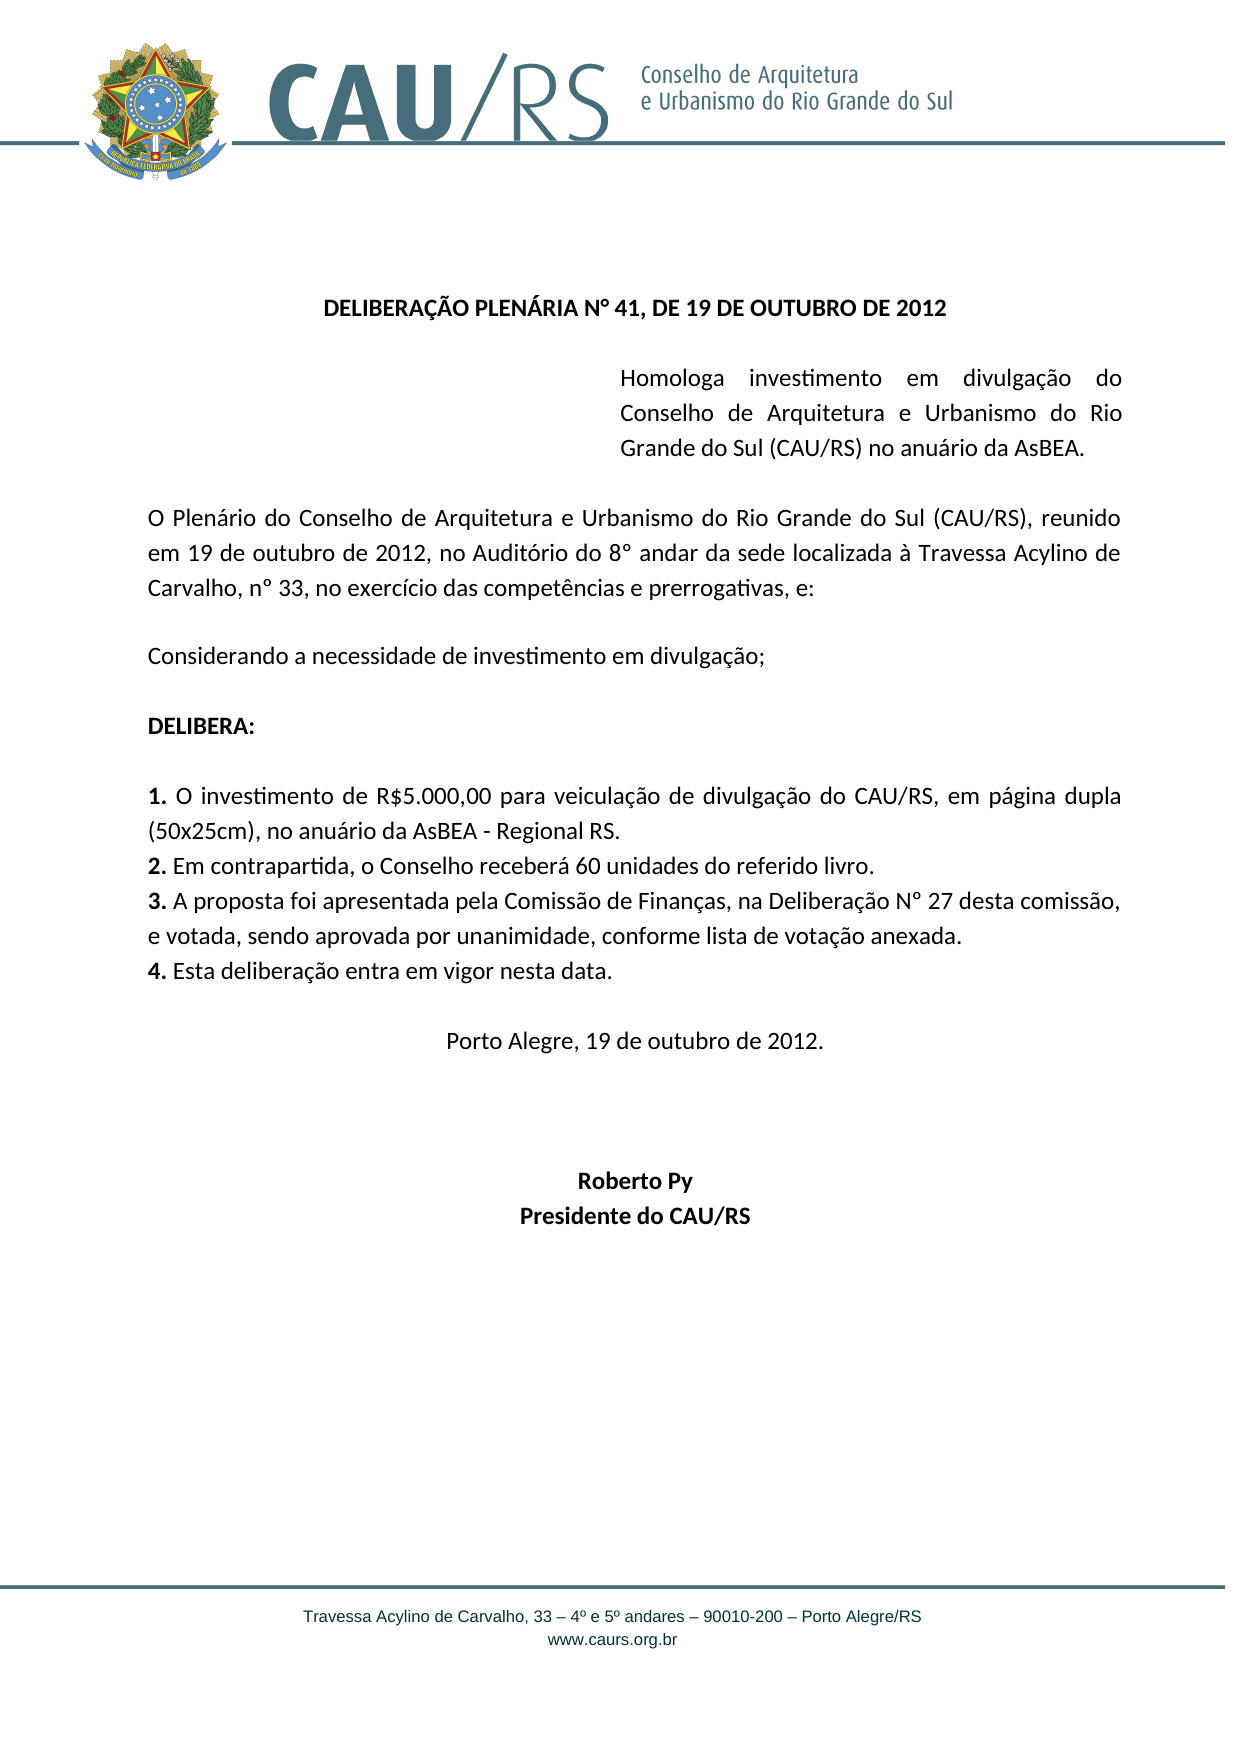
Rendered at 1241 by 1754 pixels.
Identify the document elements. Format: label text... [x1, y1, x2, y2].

picture [0, 0, 1226, 1589]
text 3. A proposta foi apresentada pela Comissão de Finanças, na Deliberação Nº 27 desta comissão, e votada, sendo aprovada por unanimidade, conforme lista de votação anexada. [148, 885, 1123, 951]
text DELIBERA: [148, 710, 1123, 741]
text Roberto Py [148, 1165, 1123, 1196]
text Homologa investimento em divulgação do Conselho de Arquitetura e Urbanismo do Rio Grande do Sul (CAU/RS) no anuário da AsBEA. [620, 362, 1123, 462]
text Considerando a necessidade de investimento em divulgação; [148, 640, 1123, 671]
text Presidente do CAU/RS [148, 1200, 1123, 1231]
text Porto Alegre, 19 de outubro de 2012. [148, 1025, 1123, 1056]
text DELIBERAÇÃO PLENÁRIA N° 41, DE 19 DE OUTUBRO DE 2012 [148, 292, 1123, 322]
text 1. O investimento de R$5.000,00 para veiculação de divulgação do CAU/RS, em página dupla (50x25cm), no anuário da AsBEA - Regional RS. [148, 780, 1123, 846]
text O Plenário do Conselho de Arquitetura e Urbanismo do Rio Grande do Sul (CAU/RS), reunido em 19 de outubro de 2012, no Auditório do 8º andar da sede localizada à Travessa Acylino de Carvalho, nº 33, no exercício das competências e prerrogativas, e: [148, 502, 1123, 602]
text 2. Em contrapartida, o Conselho receberá 60 unidades do referido livro. [148, 850, 1123, 881]
text 4. Esta deliberação entra em vigor nesta data. [148, 955, 1123, 986]
